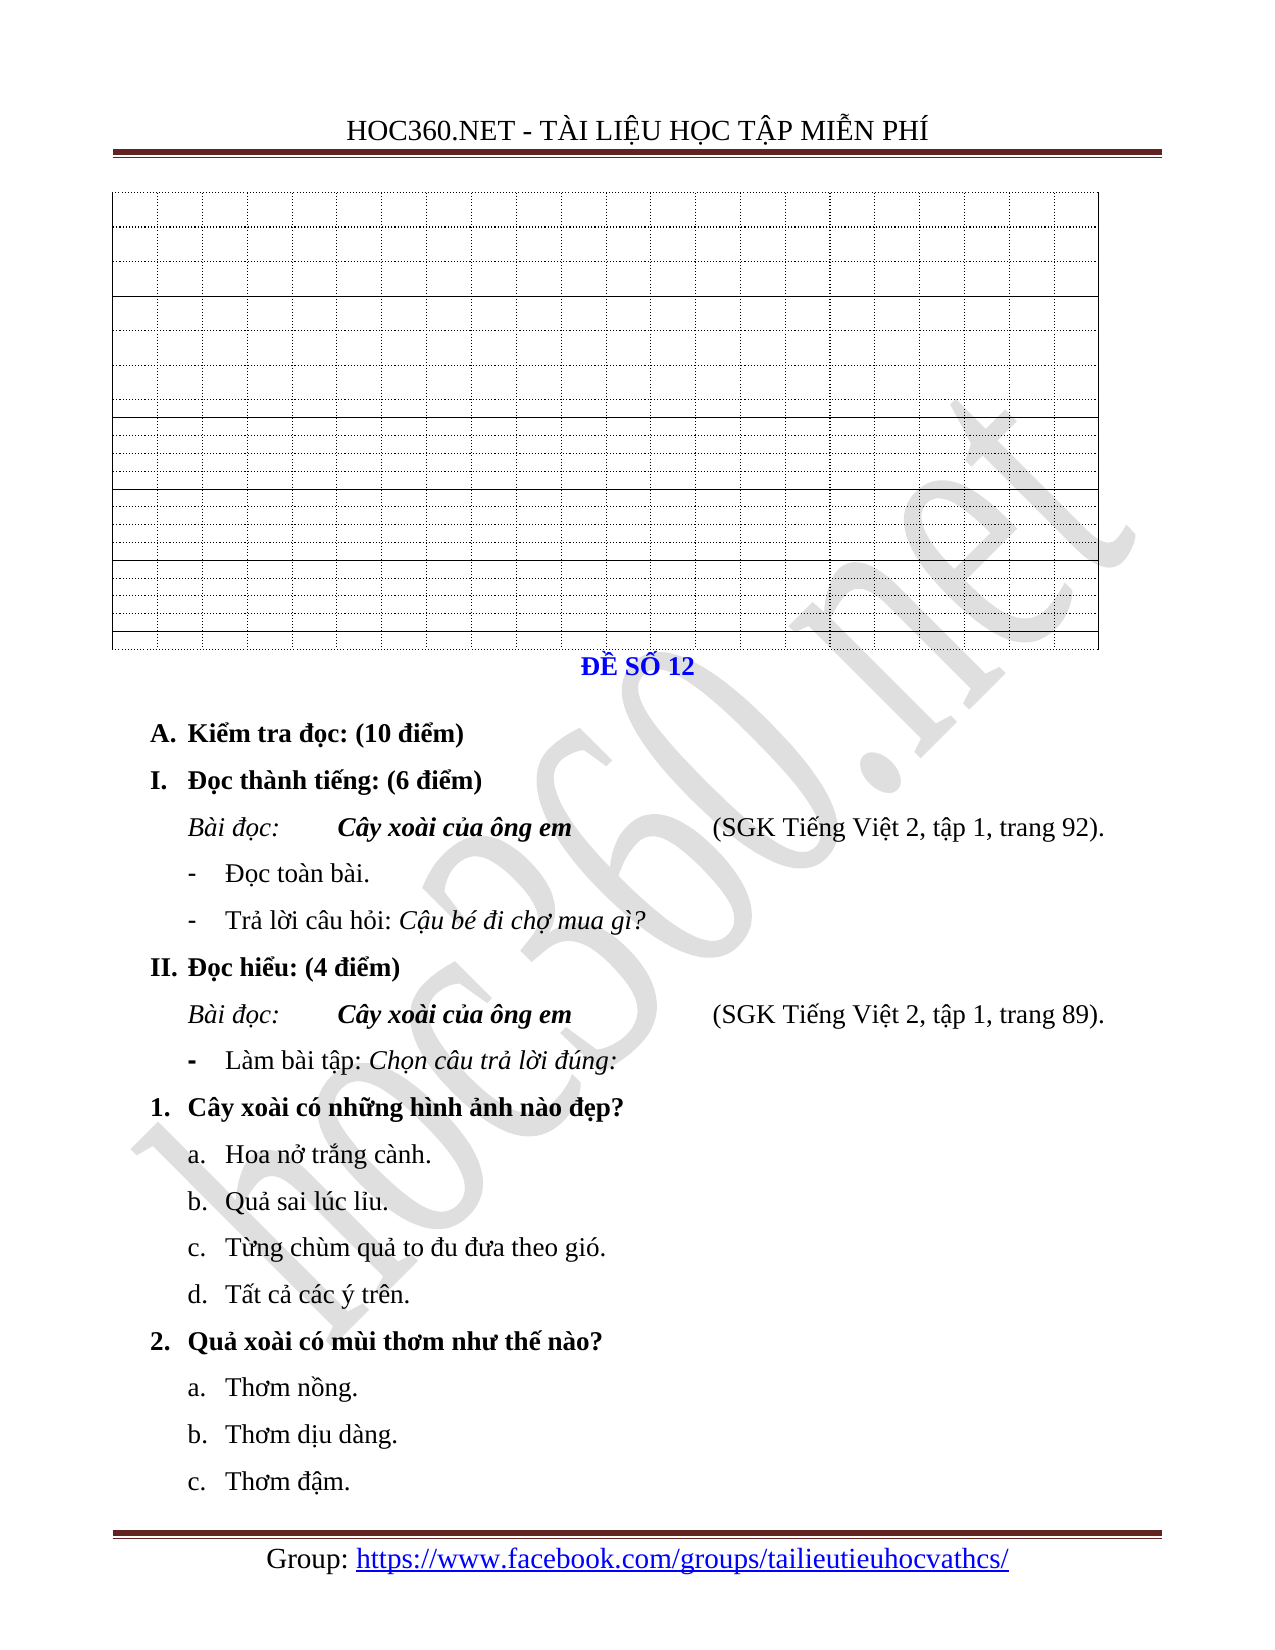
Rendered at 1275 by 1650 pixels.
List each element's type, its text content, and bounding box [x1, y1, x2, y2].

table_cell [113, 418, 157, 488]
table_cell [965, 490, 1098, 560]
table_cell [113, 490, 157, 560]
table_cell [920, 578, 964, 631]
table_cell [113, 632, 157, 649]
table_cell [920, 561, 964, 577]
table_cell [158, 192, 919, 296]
list Làm bài tập: Chọn câu trả lời đúng: [187, 1044, 1162, 1076]
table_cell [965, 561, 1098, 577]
list Quả sai lúc lỉu. [187, 1184, 1162, 1216]
list Đọc hiểu: (4 điểm) [150, 951, 1162, 982]
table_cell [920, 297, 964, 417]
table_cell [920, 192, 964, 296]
list Thơm dịu dàng. [187, 1418, 1162, 1449]
list Đọc toàn bài. [187, 857, 1162, 888]
list Quả xoài có mùi thơm như thế nào? [150, 1324, 1162, 1356]
list Từng chùm quả to đu đưa theo gió. [187, 1231, 1162, 1262]
list Hoa nở trắng cành. [187, 1138, 1162, 1169]
list Thơm đậm. [187, 1464, 1162, 1496]
list Thơm nồng. [187, 1371, 1162, 1402]
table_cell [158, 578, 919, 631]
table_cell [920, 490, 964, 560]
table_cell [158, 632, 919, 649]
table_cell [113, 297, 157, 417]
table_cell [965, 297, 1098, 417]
list Bài đọc: Cây xoài của ông em (SGK Tiếng Việt 2, tập 1, trang 92). [187, 811, 1162, 842]
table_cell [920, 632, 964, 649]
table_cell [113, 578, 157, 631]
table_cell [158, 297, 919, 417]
list Cây xoài có những hình ảnh nào đẹp? [150, 1091, 1162, 1122]
list Tất cả các ý trên. [187, 1278, 1162, 1309]
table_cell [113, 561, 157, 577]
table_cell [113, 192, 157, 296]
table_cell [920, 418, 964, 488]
list Trả lời câu hỏi: Cậu bé đi chợ mua gì? [187, 904, 1162, 935]
list Đọc thành tiếng: (6 điểm) [150, 764, 1162, 795]
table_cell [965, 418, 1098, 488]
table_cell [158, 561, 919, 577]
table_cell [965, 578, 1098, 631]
text ĐỀ SỐ 12 [112, 650, 1162, 681]
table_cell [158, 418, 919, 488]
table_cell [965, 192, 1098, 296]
list Bài đọc: Cây xoài của ông em (SGK Tiếng Việt 2, tập 1, trang 89). [187, 998, 1162, 1029]
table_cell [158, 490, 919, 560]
list Kiểm tra đọc: (10 điểm) [150, 717, 1162, 748]
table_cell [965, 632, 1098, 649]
